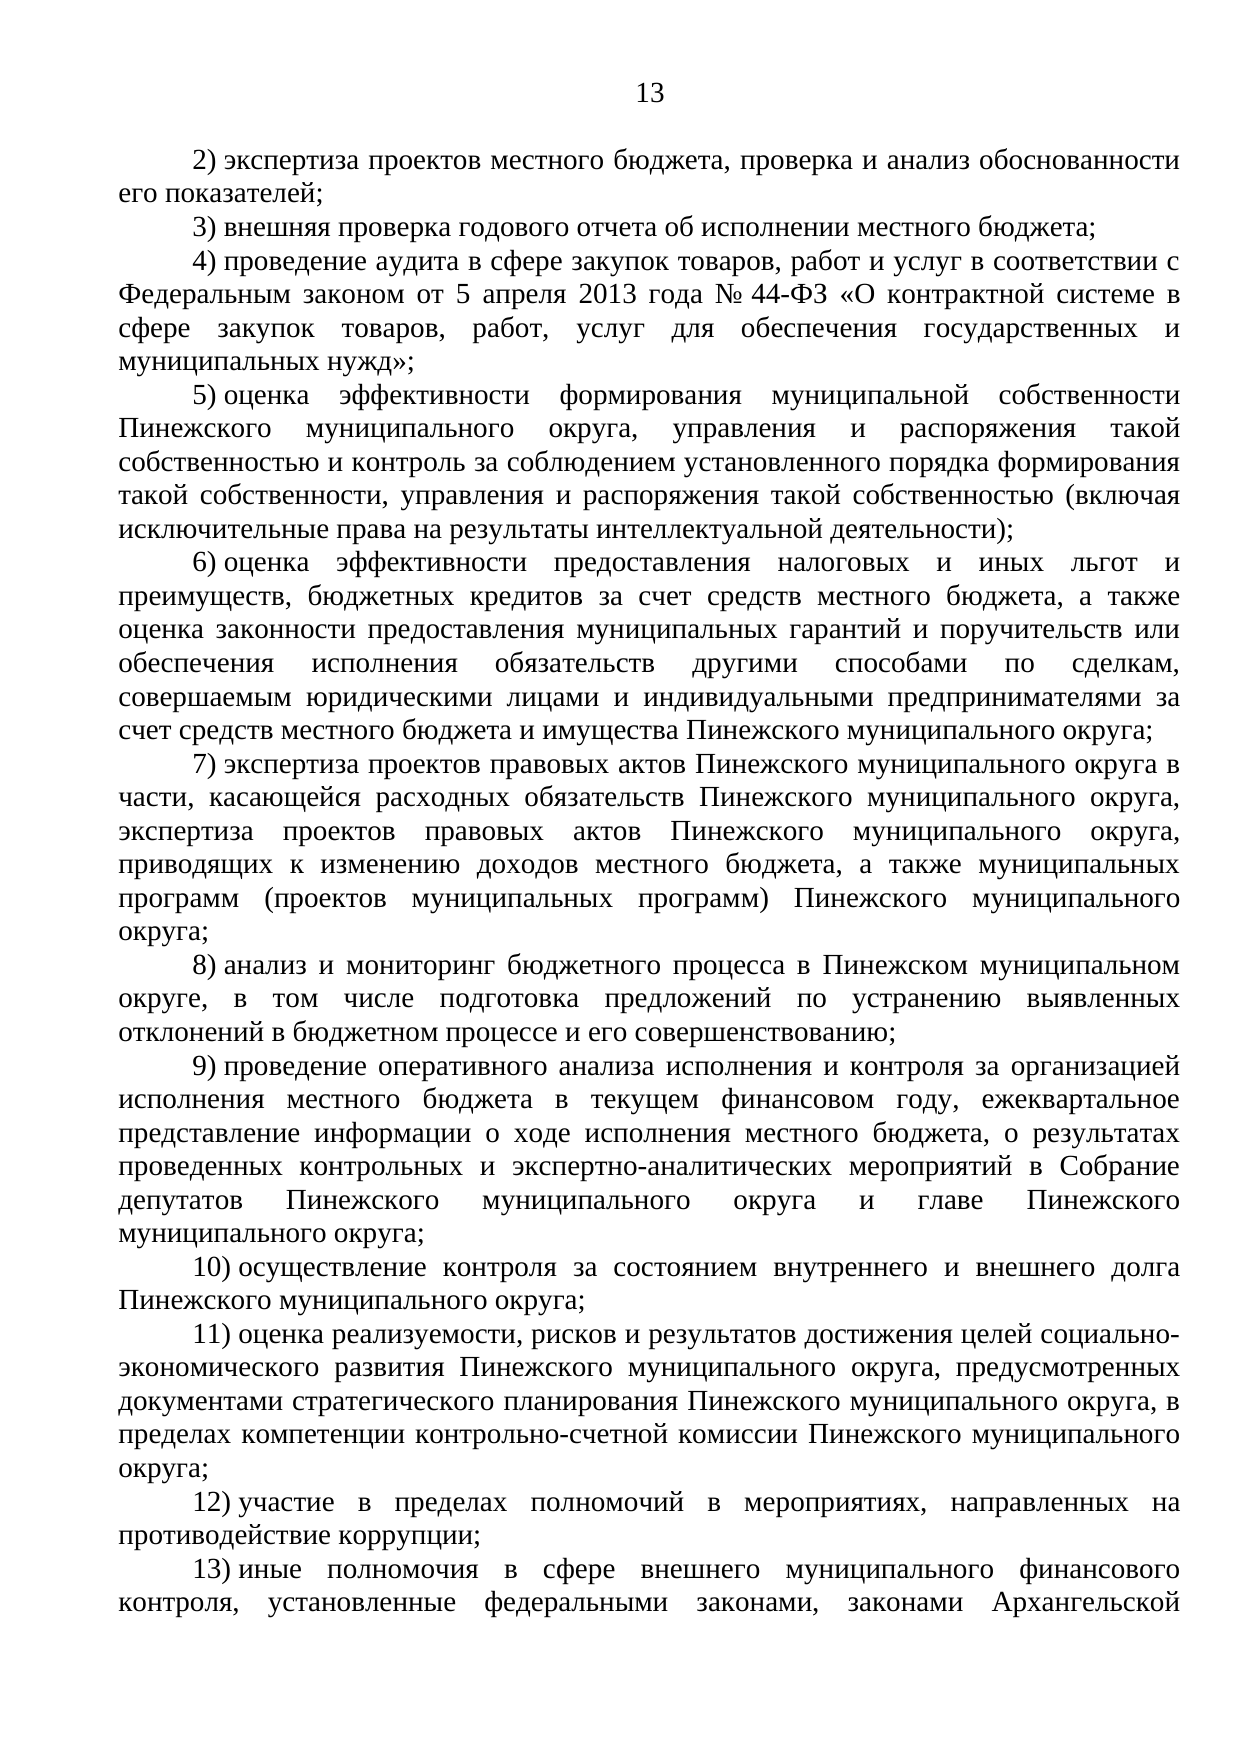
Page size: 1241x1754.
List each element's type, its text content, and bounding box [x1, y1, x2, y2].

text 3) внешняя проверка годового отчета об исполнении местного бюджета; [118, 209, 1181, 243]
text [118, 1551, 1181, 1618]
text 2) экспертиза проектов местного бюджета, проверка и анализ обоснованности его показателей; [118, 142, 1181, 209]
text 6) оценка эффективности предоставления налоговых и иных льгот и преимуществ, бюджетных кредитов за счет средств местного бюджета, а также оценка законности предоставления муниципальных гарантий и поручительств или обеспечения исполнения обязательств другими способами по сделкам, совершаемым юридическими лицами и индивидуальными предпринимателями за счет средств местного бюджета и имущества Пинежского муниципального округа; [118, 544, 1181, 746]
text 8) анализ и мониторинг бюджетного процесса в Пинежском муниципальном округе, в том числе подготовка предложений по устранению выявленных отклонений в бюджетном процессе и его совершенствованию; [118, 947, 1181, 1048]
text 7) экспертиза проектов правовых актов Пинежского муниципального округа в части, касающейся расходных обязательств Пинежского муниципального округа, экспертиза проектов правовых актов Пинежского муниципального округа, приводящих к изменению доходов местного бюджета, а также муниципальных программ (проектов муниципальных программ) Пинежского муниципального округа; [118, 746, 1181, 947]
text 4) проведение аудита в сфере закупок товаров, работ и услуг в соответствии с Федеральным законом от 5 апреля 2013 года № 44-ФЗ «О контрактной системе в сфере закупок товаров, работ, услуг для обеспечения государственных и муниципальных нужд»; [118, 243, 1181, 377]
text 11) оценка реализуемости, рисков и результатов достижения целей социально-экономического развития Пинежского муниципального округа, предусмотренных документами стратегического планирования Пинежского муниципального округа, в пределах компетенции контрольно-счетной комиссии Пинежского муниципального округа; [118, 1316, 1181, 1484]
text 5) оценка эффективности формирования муниципальной собственности Пинежского муниципального округа, управления и распоряжения такой собственностью и контроль за соблюдением установленного порядка формирования такой собственности, управления и распоряжения такой собственностью (включая исключительные права на результаты интеллектуальной деятельности); [118, 377, 1181, 544]
text 9) проведение оперативного анализа исполнения и контроля за организацией исполнения местного бюджета в текущем финансовом году, ежеквартальное представление информации о ходе исполнения местного бюджета, о результатах проведенных контрольных и экспертно-аналитических мероприятий в Собрание депутатов Пинежского муниципального округа и главе Пинежского муниципального округа; [118, 1048, 1181, 1249]
text 12) участие в пределах полномочий в мероприятиях, направленных на противодействие коррупции; [118, 1484, 1181, 1551]
text 10) осуществление контроля за состоянием внутреннего и внешнего долга Пинежского муниципального округа; [118, 1249, 1181, 1316]
